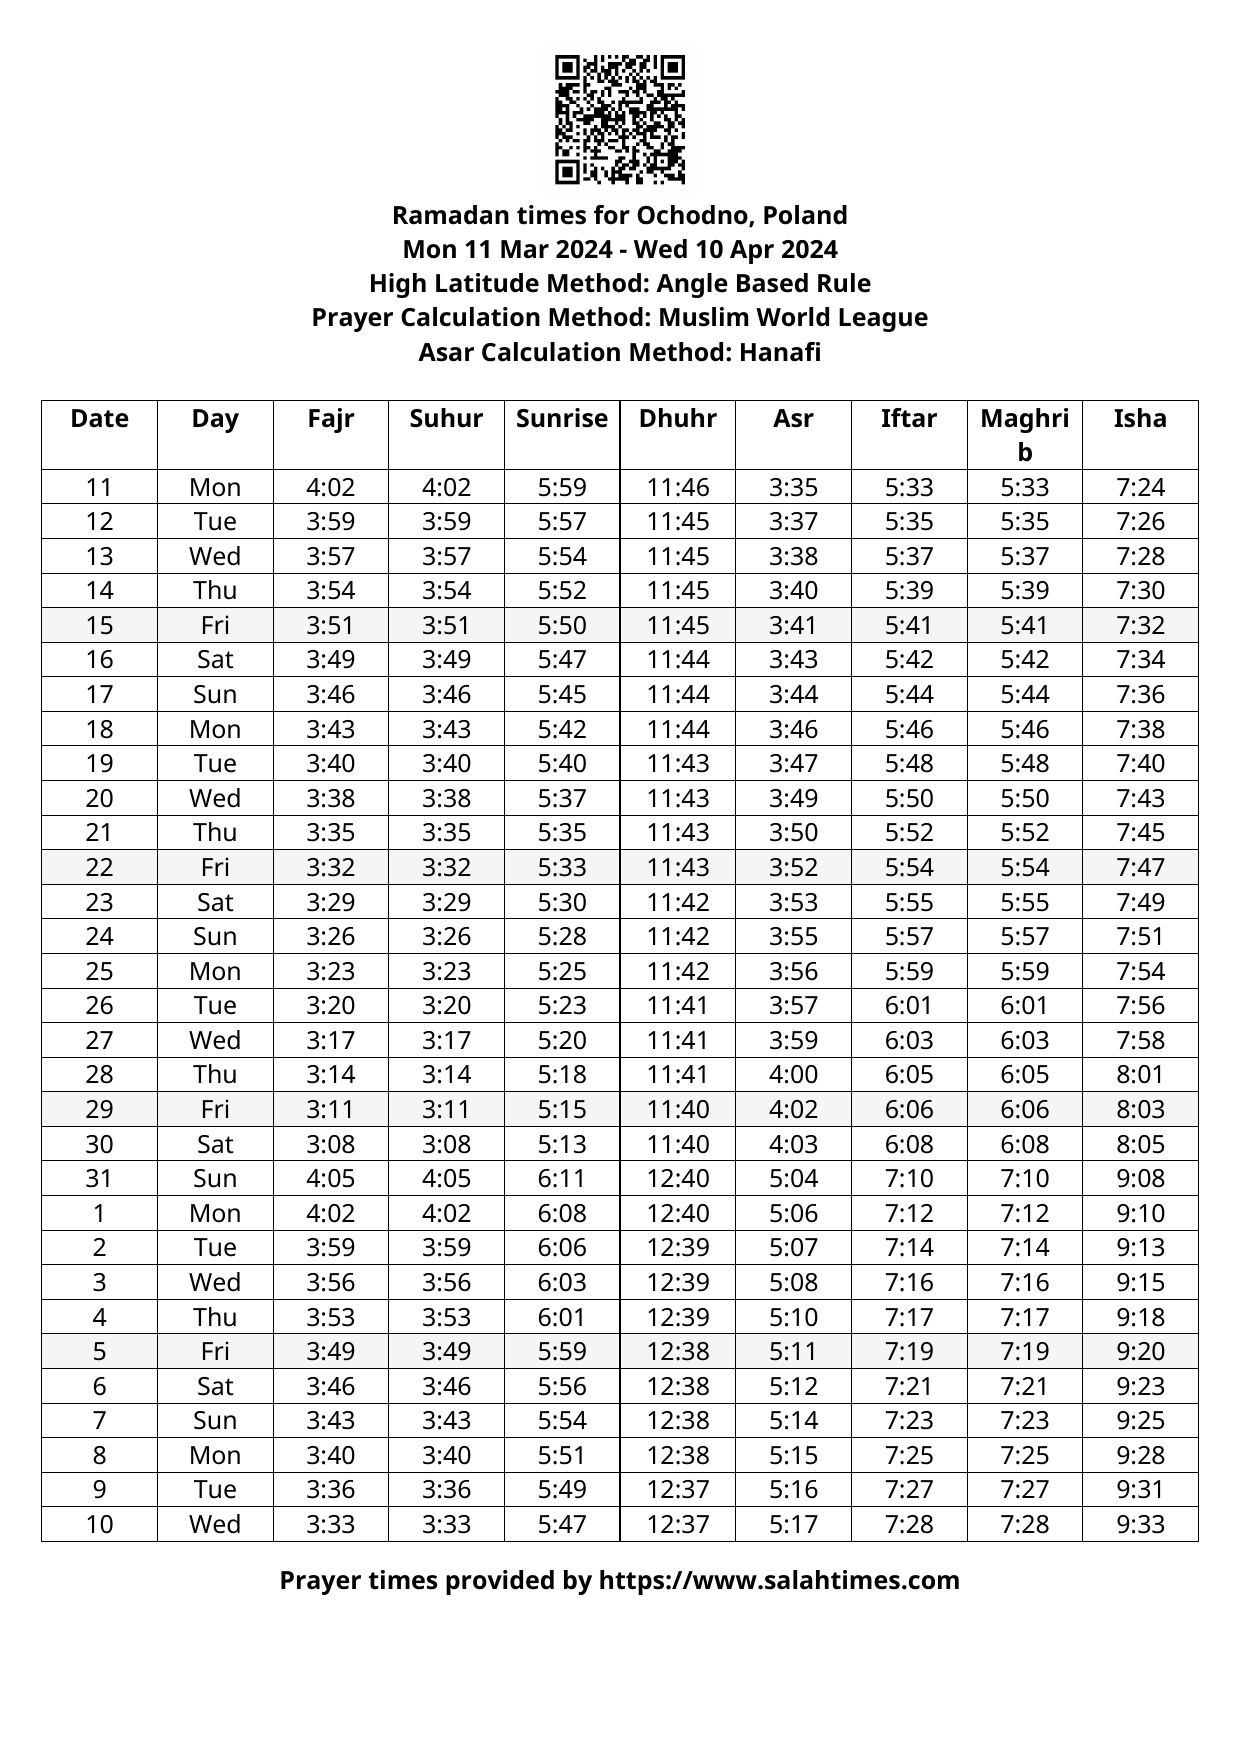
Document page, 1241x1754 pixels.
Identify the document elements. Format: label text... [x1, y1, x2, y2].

table_cell 3:08 [389, 1127, 504, 1160]
table_cell 5:16 [736, 1473, 851, 1506]
table_cell Mon [158, 470, 273, 503]
table_cell 3:40 [389, 1438, 504, 1472]
table_cell 11:42 [621, 954, 735, 987]
table_cell 3:43 [274, 1404, 388, 1437]
table_cell 3 [42, 1265, 157, 1299]
table_cell 3:54 [389, 574, 504, 607]
table_cell 30 [42, 1127, 157, 1160]
table_cell 3:38 [389, 781, 504, 814]
table_cell Sat [158, 643, 273, 676]
table_cell 12:39 [621, 1265, 735, 1299]
table_cell 5:57 [505, 504, 619, 538]
table_cell 3:56 [736, 954, 851, 987]
table_cell 5:56 [505, 1369, 619, 1402]
table_cell 7:27 [852, 1473, 967, 1506]
table_cell 7:30 [1083, 574, 1198, 607]
table_cell 5:52 [505, 574, 619, 607]
table_cell 4 [42, 1300, 157, 1333]
table_cell 9:31 [1083, 1473, 1198, 1506]
table_cell 12:38 [621, 1438, 735, 1472]
table_header Dhuhr [621, 401, 735, 469]
table_cell 5:07 [736, 1231, 851, 1264]
table_cell 24 [42, 919, 157, 953]
table_cell 3:11 [274, 1092, 388, 1126]
table_cell 3:47 [736, 746, 851, 780]
table_cell 12:40 [621, 1196, 735, 1229]
table_cell 7:49 [1083, 885, 1198, 918]
table_cell 5:47 [505, 1507, 619, 1541]
table_cell 23 [42, 885, 157, 918]
table_cell 5:25 [505, 954, 619, 987]
table_cell 3:26 [274, 919, 388, 953]
table_cell Sun [158, 919, 273, 953]
table_cell Tue [158, 989, 273, 1022]
table_cell 3:43 [389, 712, 504, 745]
table_cell 5:39 [852, 574, 967, 607]
table_cell 3:17 [274, 1023, 388, 1057]
table_cell 5:10 [736, 1300, 851, 1333]
table_cell 8:03 [1083, 1092, 1198, 1126]
table_cell 7:23 [852, 1404, 967, 1437]
table_cell 6:01 [852, 989, 967, 1022]
table_cell 18 [42, 712, 157, 745]
table_cell 3:08 [274, 1127, 388, 1160]
table_cell 7:16 [968, 1265, 1082, 1299]
table_cell 5:55 [852, 885, 967, 918]
table_cell 3:44 [736, 677, 851, 711]
table_cell 9:15 [1083, 1265, 1198, 1299]
table_cell 4:05 [274, 1161, 388, 1195]
table_cell 29 [42, 1092, 157, 1126]
table_cell 17 [42, 677, 157, 711]
table_cell 6:03 [968, 1023, 1082, 1057]
table_cell 7:10 [852, 1161, 967, 1195]
table_cell 6:11 [505, 1161, 619, 1195]
table_cell Sat [158, 885, 273, 918]
table_cell 3:35 [736, 470, 851, 503]
table_cell 11:42 [621, 885, 735, 918]
table_cell 11:44 [621, 677, 735, 711]
table_cell 7:12 [968, 1196, 1082, 1229]
table_cell 12:38 [621, 1334, 735, 1368]
table_cell 9:25 [1083, 1404, 1198, 1437]
table_cell 3:36 [274, 1473, 388, 1506]
table_cell 9 [42, 1473, 157, 1506]
table_cell 5:59 [968, 954, 1082, 987]
table_cell 5:54 [968, 850, 1082, 884]
text Prayer Calculation Method: Muslim World League [42, 300, 1198, 334]
table_cell 6:06 [968, 1092, 1082, 1126]
table_cell 11:41 [621, 989, 735, 1022]
table_cell 5:51 [505, 1438, 619, 1472]
table_cell 5:59 [505, 470, 619, 503]
table_cell 12:38 [621, 1369, 735, 1402]
table_cell 3:52 [736, 850, 851, 884]
picture [542, 41, 699, 198]
table_cell 5:57 [852, 919, 967, 953]
table_cell 5:13 [505, 1127, 619, 1160]
table_cell 5:35 [852, 504, 967, 538]
table_cell 3:57 [389, 539, 504, 572]
table_cell 3:33 [389, 1507, 504, 1541]
table_cell 7 [42, 1404, 157, 1437]
table_cell 14 [42, 574, 157, 607]
table_cell 3:40 [736, 574, 851, 607]
table_cell 7:17 [968, 1300, 1082, 1333]
table_cell 5:39 [968, 574, 1082, 607]
table_cell 5:15 [736, 1438, 851, 1472]
table_cell 7:14 [852, 1231, 967, 1264]
table_cell 3:56 [274, 1265, 388, 1299]
table_cell Fri [158, 1092, 273, 1126]
table_cell 4:03 [736, 1127, 851, 1160]
table_cell 9:10 [1083, 1196, 1198, 1229]
table_cell 9:28 [1083, 1438, 1198, 1472]
table_cell 5:33 [505, 850, 619, 884]
table_cell 3:20 [274, 989, 388, 1022]
table_cell 7:32 [1083, 608, 1198, 642]
table_cell 13 [42, 539, 157, 572]
table_cell 5:49 [505, 1473, 619, 1506]
table_cell 7:28 [852, 1507, 967, 1541]
table_cell 5:50 [968, 781, 1082, 814]
table_cell 12:37 [621, 1507, 735, 1541]
table_cell 3:46 [274, 677, 388, 711]
table_cell 5:12 [736, 1369, 851, 1402]
table_cell 9:08 [1083, 1161, 1198, 1195]
table_cell 3:49 [389, 643, 504, 676]
table_cell 9:20 [1083, 1334, 1198, 1368]
table_cell 7:14 [968, 1231, 1082, 1264]
table_cell 11:44 [621, 643, 735, 676]
table_cell 3:32 [389, 850, 504, 884]
table_cell 7:36 [1083, 677, 1198, 711]
table_cell 5:08 [736, 1265, 851, 1299]
table_cell 6:08 [968, 1127, 1082, 1160]
table_cell 7:24 [1083, 470, 1198, 503]
table_cell 15 [42, 608, 157, 642]
table_cell 6:08 [505, 1196, 619, 1229]
table_cell 6 [42, 1369, 157, 1402]
table_cell 3:32 [274, 850, 388, 884]
table_cell 5:04 [736, 1161, 851, 1195]
table_cell 11:40 [621, 1127, 735, 1160]
table_cell 3:50 [736, 816, 851, 849]
table_cell 7:25 [852, 1438, 967, 1472]
table_cell 4:00 [736, 1058, 851, 1091]
table_cell 7:40 [1083, 746, 1198, 780]
table_cell 25 [42, 954, 157, 987]
table_header Date [42, 401, 157, 469]
table_cell 5:35 [968, 504, 1082, 538]
table_cell 26 [42, 989, 157, 1022]
text Ramadan times for Ochodno, Poland [42, 198, 1198, 232]
table_cell 6:01 [968, 989, 1082, 1022]
table_cell 11:45 [621, 574, 735, 607]
table_cell Thu [158, 1058, 273, 1091]
table_cell 11:40 [621, 1092, 735, 1126]
table_cell 3:51 [389, 608, 504, 642]
table_cell Wed [158, 1507, 273, 1541]
table_cell 4:02 [736, 1092, 851, 1126]
table_cell 3:40 [274, 746, 388, 780]
table_cell 7:21 [968, 1369, 1082, 1402]
table_cell Sun [158, 1404, 273, 1437]
text Prayer times provided by https://www.salahtimes.com [42, 1563, 1198, 1597]
table_cell 5:50 [505, 608, 619, 642]
table_cell 3:37 [736, 504, 851, 538]
table_cell 5:40 [505, 746, 619, 780]
table_cell 4:02 [274, 470, 388, 503]
table_cell 6:05 [968, 1058, 1082, 1091]
table_cell 3:55 [736, 919, 851, 953]
table_cell 5:33 [852, 470, 967, 503]
table_cell 21 [42, 816, 157, 849]
table_cell 5:41 [968, 608, 1082, 642]
table_cell 3:53 [389, 1300, 504, 1333]
table_cell 5:30 [505, 885, 619, 918]
table_cell 7:12 [852, 1196, 967, 1229]
table_cell 31 [42, 1161, 157, 1195]
table_cell 5:59 [505, 1334, 619, 1368]
table_cell 5 [42, 1334, 157, 1368]
table_cell 5:47 [505, 643, 619, 676]
table_cell Tue [158, 1231, 273, 1264]
table_cell 7:47 [1083, 850, 1198, 884]
table_cell 12:37 [621, 1473, 735, 1506]
table_cell Mon [158, 712, 273, 745]
table_cell 3:53 [736, 885, 851, 918]
table_cell 3:14 [274, 1058, 388, 1091]
table_header Iftar [852, 401, 967, 469]
table_cell 5:52 [852, 816, 967, 849]
table_cell 7:43 [1083, 781, 1198, 814]
table_cell 7:27 [968, 1473, 1082, 1506]
table_cell 4:05 [389, 1161, 504, 1195]
table_cell 3:59 [389, 1231, 504, 1264]
table_cell 12:38 [621, 1404, 735, 1437]
table_cell 7:28 [1083, 539, 1198, 572]
table_header Maghrib [968, 401, 1082, 469]
table_cell Thu [158, 816, 273, 849]
table_cell 5:17 [736, 1507, 851, 1541]
table_cell 11:43 [621, 781, 735, 814]
table_cell Thu [158, 574, 273, 607]
table_cell 5:33 [968, 470, 1082, 503]
table_cell 3:11 [389, 1092, 504, 1126]
table_cell 7:26 [1083, 504, 1198, 538]
table_cell 6:08 [852, 1127, 967, 1160]
table_cell 2 [42, 1231, 157, 1264]
table_cell 11:42 [621, 919, 735, 953]
table_cell 27 [42, 1023, 157, 1057]
table_cell 11 [42, 470, 157, 503]
table_cell 11:45 [621, 608, 735, 642]
table_cell 5:18 [505, 1058, 619, 1091]
table_cell 11:43 [621, 746, 735, 780]
table_cell 6:06 [505, 1231, 619, 1264]
table_cell 3:23 [274, 954, 388, 987]
table_cell 6:03 [505, 1265, 619, 1299]
table_cell 3:57 [274, 539, 388, 572]
table_cell 11:45 [621, 504, 735, 538]
table_cell Mon [158, 1196, 273, 1229]
table_cell 7:54 [1083, 954, 1198, 987]
table_cell 3:57 [736, 989, 851, 1022]
table_cell Mon [158, 954, 273, 987]
table_cell 5:42 [968, 643, 1082, 676]
table_cell 5:54 [505, 539, 619, 572]
table_cell 5:06 [736, 1196, 851, 1229]
table_cell 5:28 [505, 919, 619, 953]
table_cell 7:28 [968, 1507, 1082, 1541]
table_cell 3:49 [736, 781, 851, 814]
table_cell 3:23 [389, 954, 504, 987]
table_cell Fri [158, 608, 273, 642]
table_cell 3:33 [274, 1507, 388, 1541]
table_cell 11:46 [621, 470, 735, 503]
table_cell 5:59 [852, 954, 967, 987]
table_cell 7:23 [968, 1404, 1082, 1437]
table_cell 7:45 [1083, 816, 1198, 849]
table_cell 5:42 [852, 643, 967, 676]
table_cell 8:05 [1083, 1127, 1198, 1160]
table_cell 7:58 [1083, 1023, 1198, 1057]
table_cell 5:37 [968, 539, 1082, 572]
table_cell Fri [158, 850, 273, 884]
table_cell 12:39 [621, 1231, 735, 1264]
table_header Asr [736, 401, 851, 469]
table_cell 7:21 [852, 1369, 967, 1402]
table_cell Sun [158, 677, 273, 711]
table_cell 9:33 [1083, 1507, 1198, 1541]
table_cell 3:17 [389, 1023, 504, 1057]
table_cell 3:49 [389, 1334, 504, 1368]
table_cell 7:38 [1083, 712, 1198, 745]
table_cell 11:45 [621, 539, 735, 572]
table_cell Mon [158, 1438, 273, 1472]
table_cell 9:18 [1083, 1300, 1198, 1333]
table_cell 5:54 [505, 1404, 619, 1437]
table_cell 7:25 [968, 1438, 1082, 1472]
table_cell 6:01 [505, 1300, 619, 1333]
table_cell 3:56 [389, 1265, 504, 1299]
table_header Fajr [274, 401, 388, 469]
table_cell Sun [158, 1161, 273, 1195]
table_cell 6:06 [852, 1092, 967, 1126]
table_cell 7:51 [1083, 919, 1198, 953]
table_cell Wed [158, 539, 273, 572]
table_cell 7:10 [968, 1161, 1082, 1195]
table_cell 5:14 [736, 1404, 851, 1437]
table_cell Sat [158, 1369, 273, 1402]
table_cell 3:40 [274, 1438, 388, 1472]
table_cell Tue [158, 746, 273, 780]
table_cell 3:26 [389, 919, 504, 953]
table_cell 8 [42, 1438, 157, 1472]
table_cell 5:46 [968, 712, 1082, 745]
table_cell Wed [158, 1265, 273, 1299]
table_cell 3:35 [389, 816, 504, 849]
table_cell 5:52 [968, 816, 1082, 849]
table_cell 8:01 [1083, 1058, 1198, 1091]
table_cell 11:41 [621, 1023, 735, 1057]
table_cell 7:16 [852, 1265, 967, 1299]
table_cell 3:36 [389, 1473, 504, 1506]
table_cell 3:41 [736, 608, 851, 642]
table_cell 6:05 [852, 1058, 967, 1091]
table_cell 5:54 [852, 850, 967, 884]
table_cell 11:43 [621, 850, 735, 884]
table_cell Fri [158, 1334, 273, 1368]
table_cell 5:48 [968, 746, 1082, 780]
table_cell 3:38 [274, 781, 388, 814]
table_cell 3:59 [274, 1231, 388, 1264]
table_cell 3:29 [389, 885, 504, 918]
table_cell 5:42 [505, 712, 619, 745]
table_cell 19 [42, 746, 157, 780]
table_cell 12 [42, 504, 157, 538]
table_cell Thu [158, 1300, 273, 1333]
table_cell 16 [42, 643, 157, 676]
table_cell 6:03 [852, 1023, 967, 1057]
table_cell 5:46 [852, 712, 967, 745]
table_cell 22 [42, 850, 157, 884]
table_header Day [158, 401, 273, 469]
table_cell 4:02 [274, 1196, 388, 1229]
table_cell 3:49 [274, 1334, 388, 1368]
table_cell 5:41 [852, 608, 967, 642]
table_cell 5:48 [852, 746, 967, 780]
table_cell 3:20 [389, 989, 504, 1022]
table_cell 9:13 [1083, 1231, 1198, 1264]
table_cell 3:43 [274, 712, 388, 745]
table_cell 1 [42, 1196, 157, 1229]
table_cell Tue [158, 504, 273, 538]
table_cell 5:55 [968, 885, 1082, 918]
table_cell 28 [42, 1058, 157, 1091]
table_cell 10 [42, 1507, 157, 1541]
table_cell 5:37 [852, 539, 967, 572]
table_header Suhur [389, 401, 504, 469]
text Mon 11 Mar 2024 - Wed 10 Apr 2024 [42, 232, 1198, 266]
table_cell 3:46 [274, 1369, 388, 1402]
table_cell 7:19 [852, 1334, 967, 1368]
table_cell 5:44 [852, 677, 967, 711]
table_header Sunrise [505, 401, 619, 469]
table_cell 5:37 [505, 781, 619, 814]
table_cell 5:35 [505, 816, 619, 849]
table_cell 3:59 [736, 1023, 851, 1057]
table_cell 7:34 [1083, 643, 1198, 676]
table_cell 3:54 [274, 574, 388, 607]
table_cell 3:38 [736, 539, 851, 572]
table_header Isha [1083, 401, 1198, 469]
table_cell 3:51 [274, 608, 388, 642]
table_cell 3:35 [274, 816, 388, 849]
table_cell 3:40 [389, 746, 504, 780]
table_cell Wed [158, 781, 273, 814]
table_cell 5:44 [968, 677, 1082, 711]
table_cell 12:39 [621, 1300, 735, 1333]
table_cell 3:59 [389, 504, 504, 538]
table_cell 11:43 [621, 816, 735, 849]
table_cell 3:14 [389, 1058, 504, 1091]
table_cell 7:19 [968, 1334, 1082, 1368]
table_cell 9:23 [1083, 1369, 1198, 1402]
text Asar Calculation Method: Hanafi [42, 334, 1198, 368]
table_cell 7:17 [852, 1300, 967, 1333]
table_cell Tue [158, 1473, 273, 1506]
table_cell 3:29 [274, 885, 388, 918]
table_cell 3:43 [736, 643, 851, 676]
table_cell 5:11 [736, 1334, 851, 1368]
table_cell 3:53 [274, 1300, 388, 1333]
table_cell 7:56 [1083, 989, 1198, 1022]
table_cell 5:20 [505, 1023, 619, 1057]
table_cell 11:44 [621, 712, 735, 745]
table_cell 4:02 [389, 470, 504, 503]
text High Latitude Method: Angle Based Rule [42, 266, 1198, 300]
table_cell 11:41 [621, 1058, 735, 1091]
table_cell Wed [158, 1023, 273, 1057]
table_cell 5:15 [505, 1092, 619, 1126]
table_cell 5:23 [505, 989, 619, 1022]
table_cell 3:46 [389, 677, 504, 711]
table_cell 5:50 [852, 781, 967, 814]
table_cell 5:57 [968, 919, 1082, 953]
table_cell Sat [158, 1127, 273, 1160]
table_cell 3:49 [274, 643, 388, 676]
table_cell 3:43 [389, 1404, 504, 1437]
table_cell 5:45 [505, 677, 619, 711]
table_cell 4:02 [389, 1196, 504, 1229]
table_cell 3:59 [274, 504, 388, 538]
table_cell 3:46 [736, 712, 851, 745]
table_cell 3:46 [389, 1369, 504, 1402]
table_cell 20 [42, 781, 157, 814]
table_cell 12:40 [621, 1161, 735, 1195]
